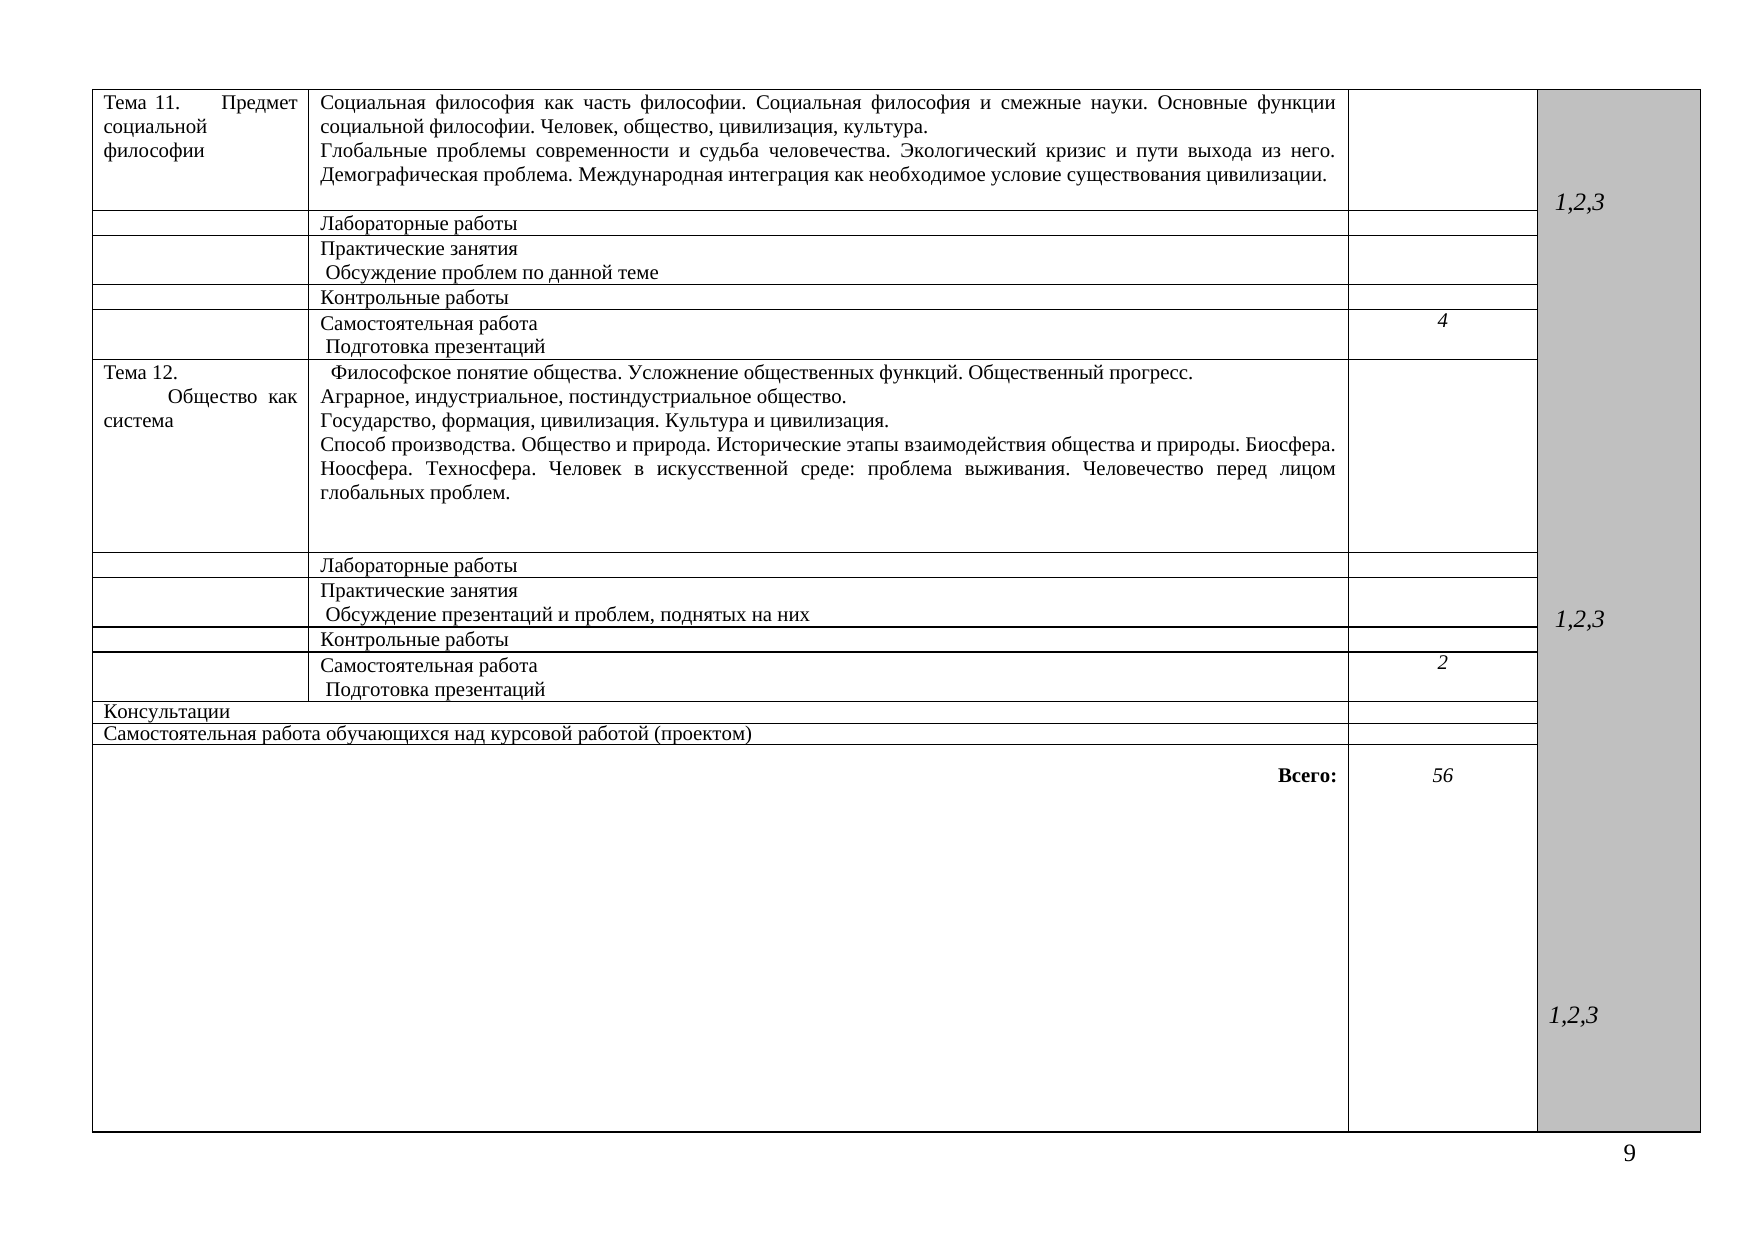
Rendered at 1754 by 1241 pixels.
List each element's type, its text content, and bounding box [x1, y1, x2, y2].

table_cell Социальная философия как часть философии. Социальная философия и смежные науки. Основные функции социальной философии. Человек, общество, цивилизация, культура. Глобальные проблемы современности и судьба человечества. Экологический кризис и пути выхода из него. Демографическая проблема. Международная интеграция как необходимое условие существования цивилизации. [309, 90, 1348, 210]
table_cell Самостоятельная работа обучающихся над курсовой работой (проектом) [93, 724, 1348, 744]
table_cell Тема 12. Общество как система [93, 360, 308, 552]
table_cell [93, 285, 308, 309]
table_cell [93, 211, 308, 235]
table_cell [93, 310, 308, 358]
table_cell [93, 553, 308, 577]
table_cell Практические занятия Обсуждение презентаций и проблем, поднятых на них [309, 578, 1348, 626]
table_cell [93, 628, 308, 651]
table_cell [1349, 211, 1537, 235]
table_cell 4 [1349, 310, 1537, 358]
table_cell Консультации [93, 702, 1348, 722]
table_cell [1349, 90, 1537, 210]
table_cell Контрольные работы [309, 628, 1348, 651]
table_cell Лабораторные работы [309, 211, 1348, 235]
table_cell [1349, 553, 1537, 577]
table_cell 56 [1349, 745, 1537, 1131]
table_cell [1349, 236, 1537, 284]
table_cell 2 [1349, 653, 1537, 701]
table_cell Всего: [93, 745, 1348, 1131]
table_cell [1349, 724, 1537, 744]
table_cell Практические занятия Обсуждение проблем по данной теме [309, 236, 1348, 284]
table_cell Самостоятельная работа Подготовка презентаций [309, 310, 1348, 358]
table_cell [93, 578, 308, 626]
table_cell [93, 653, 308, 701]
table_cell [1349, 285, 1537, 309]
table_cell Контрольные работы [309, 285, 1348, 309]
table_cell Тема 11. Предмет социальной философии [93, 90, 308, 210]
table_cell [1349, 578, 1537, 626]
table_cell Философское понятие общества. Усложнение общественных функций. Общественный прогресс. Аграрное, индустриальное, постиндустриальное общество. Государство, формация, цивилизация. Культура и цивилизация. Способ производства. Общество и природа. Исторические этапы взаимодействия общества и природы. Биосфера. Ноосфера. Техносфера. Человек в искусственной среде: проблема выживания. Человечество перед лицом глобальных проблем. [309, 360, 1348, 552]
table_cell [1349, 628, 1537, 651]
table_cell [93, 236, 308, 284]
table_cell [1349, 360, 1537, 552]
table_cell [1349, 702, 1537, 722]
table_cell Самостоятельная работа Подготовка презентаций [309, 653, 1348, 701]
table_cell Лабораторные работы [309, 553, 1348, 577]
